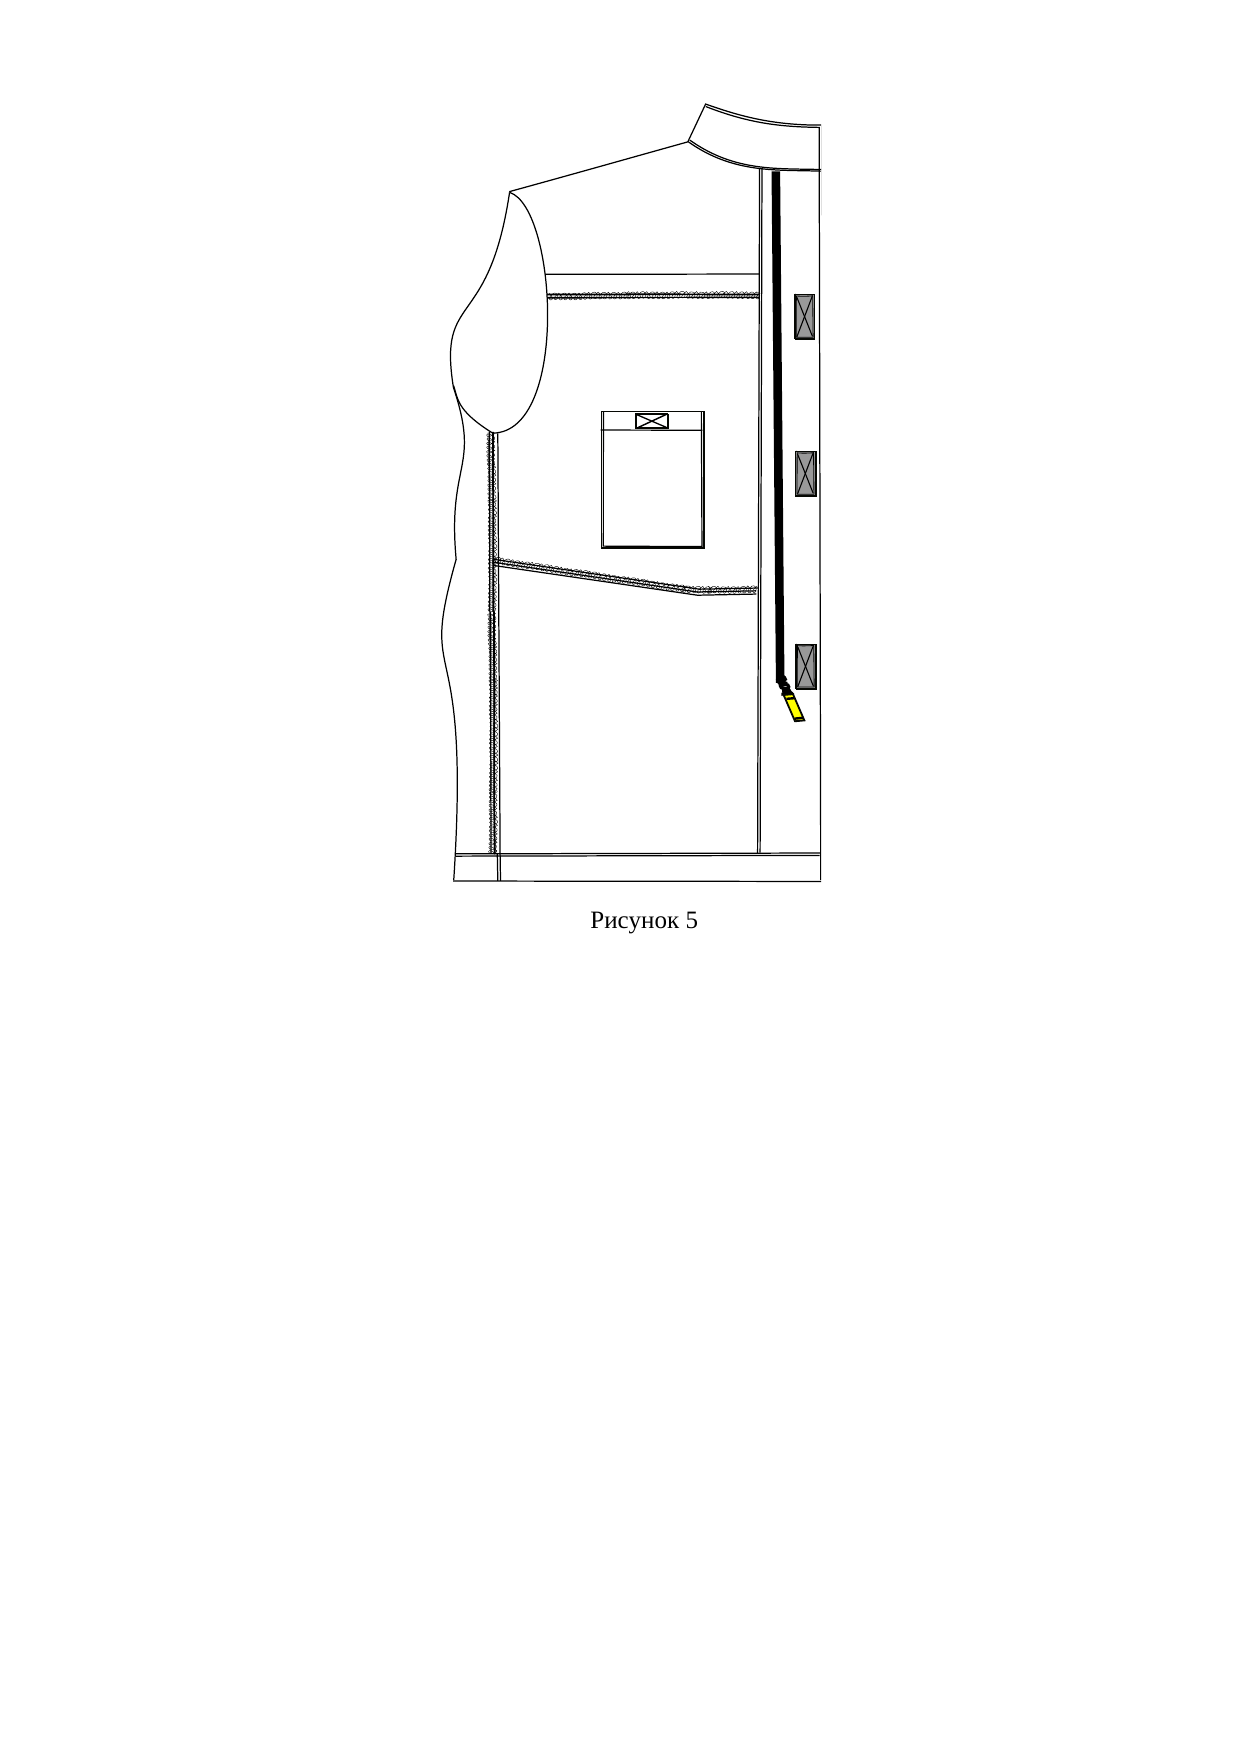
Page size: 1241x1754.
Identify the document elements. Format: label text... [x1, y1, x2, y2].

text Рисунок 5 [516, 905, 1152, 934]
